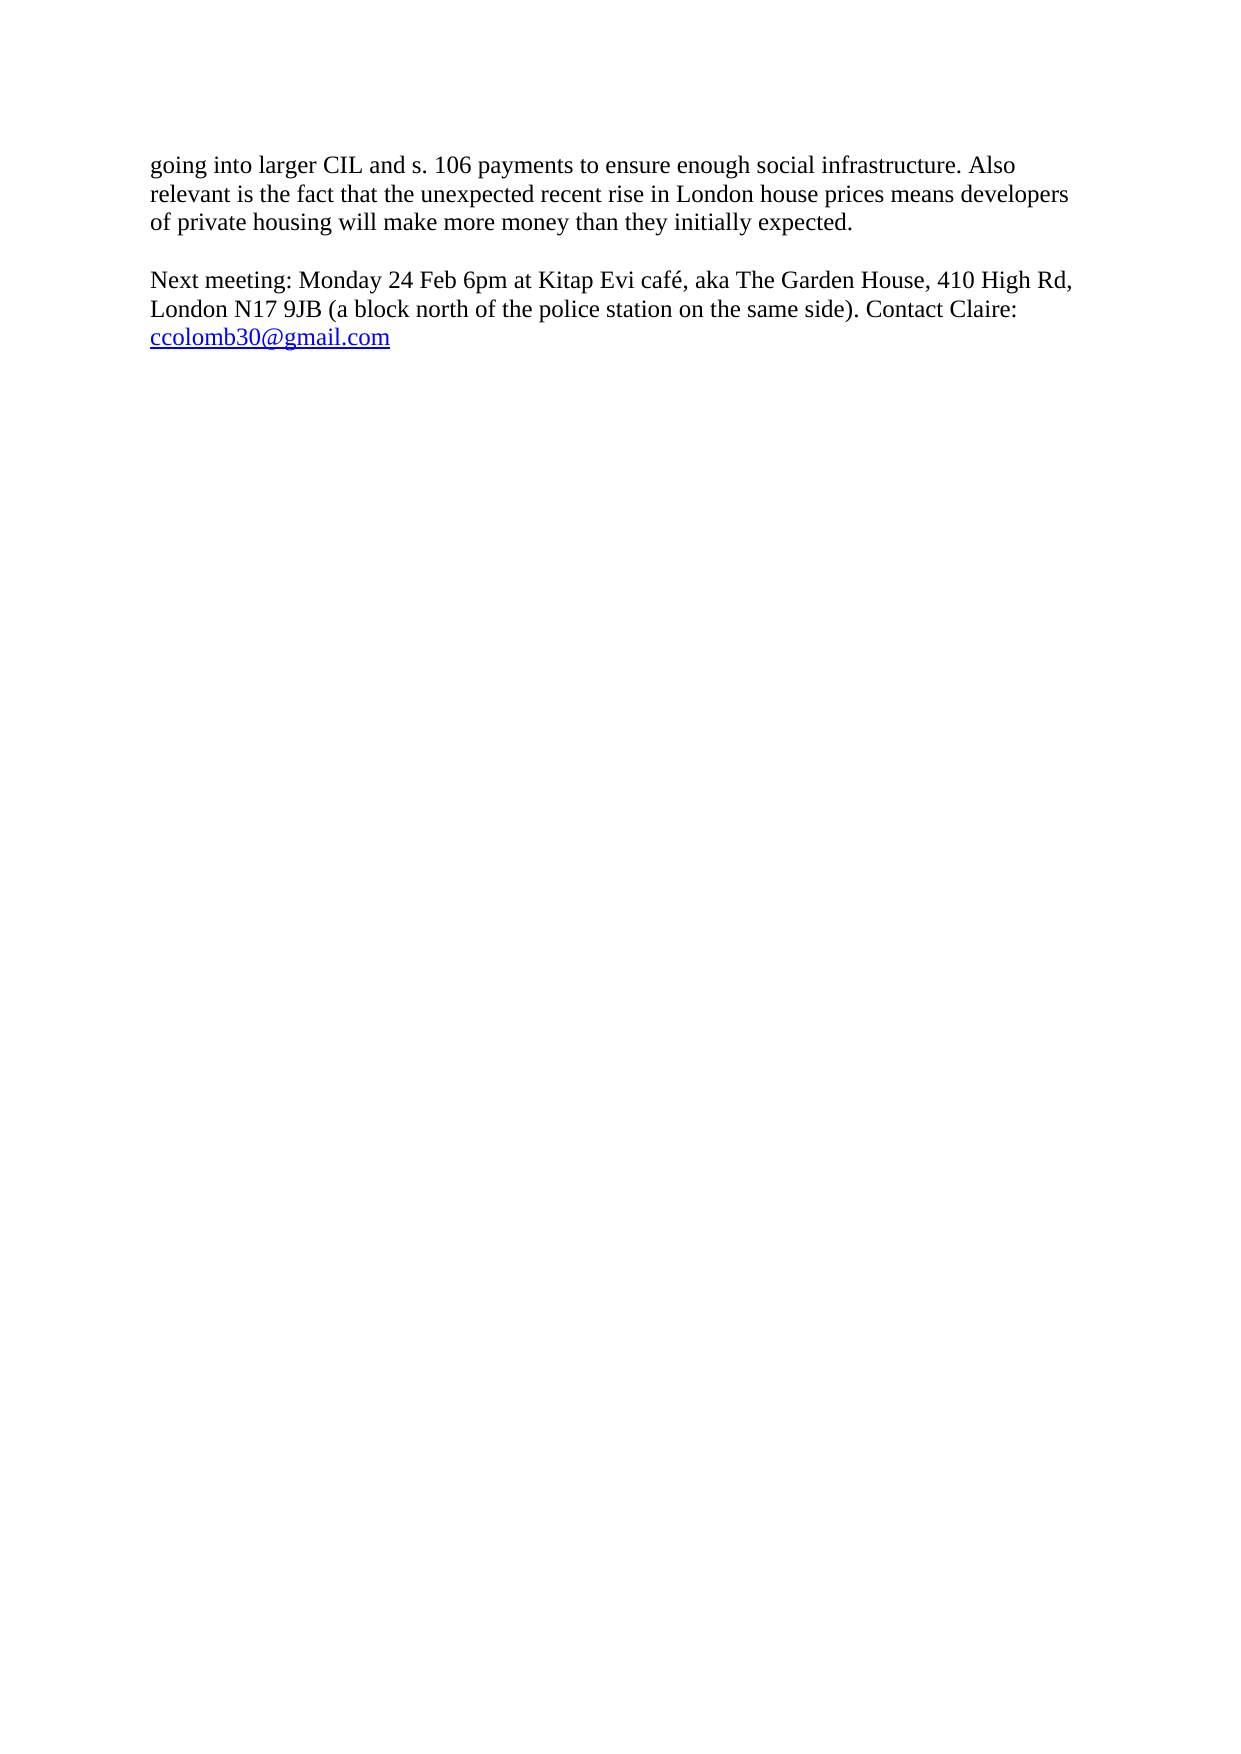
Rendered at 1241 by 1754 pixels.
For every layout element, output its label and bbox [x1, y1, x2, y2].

text [150, 150, 1090, 351]
